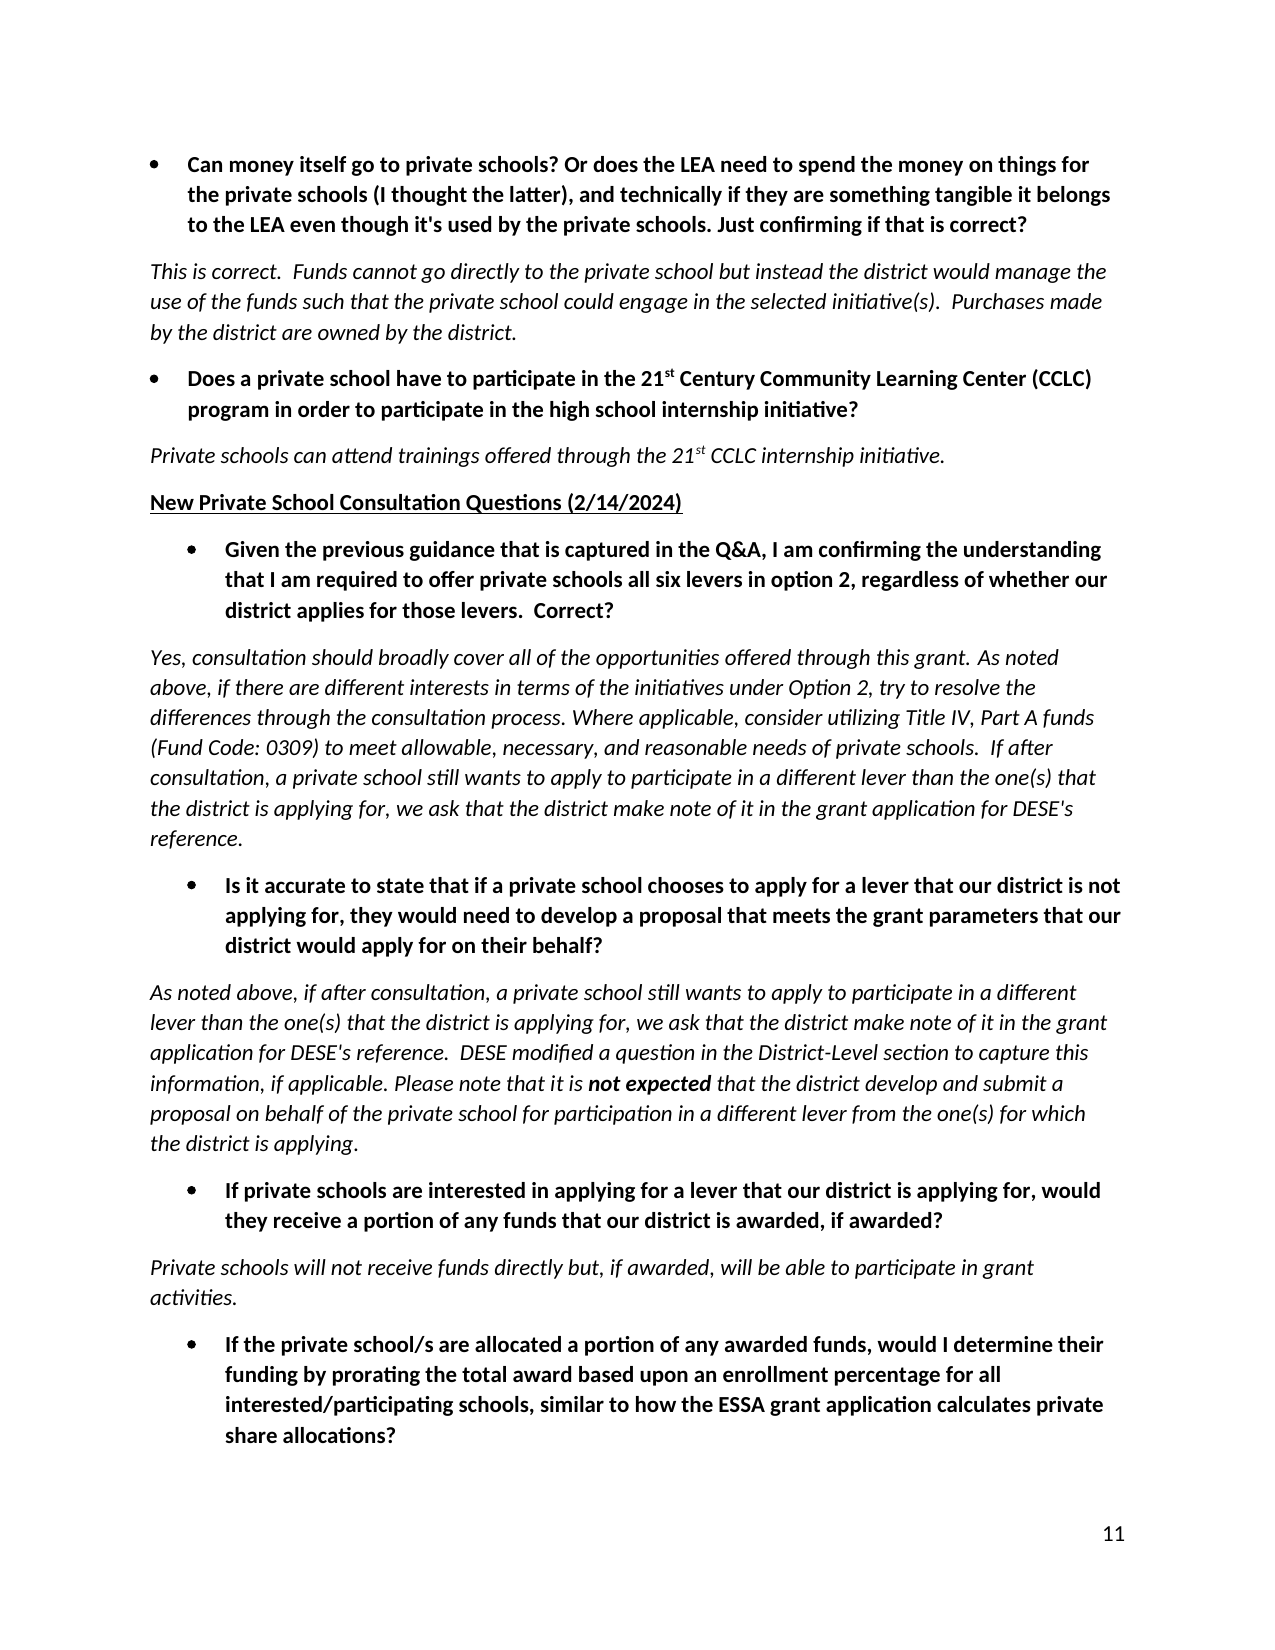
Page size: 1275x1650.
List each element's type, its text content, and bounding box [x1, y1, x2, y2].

list Does a private school have to participate in the 21st Century Community Learning Center (CCLC) program in order to participate in the high school internship initiative? [150, 364, 1125, 423]
text This is correct. Funds cannot go directly to the private school but instead the district would manage the use of the funds such that the private school could engage in the selected initiative(s). Purchases made by the district are owned by the district. [150, 257, 1125, 346]
list If private schools are interested in applying for a lever that our district is applying for, would they receive a portion of any funds that our district is awarded, if awarded? [187, 1176, 1125, 1234]
list Can money itself go to private schools? Or does the LEA need to spend the money on things for the private schools (I thought the latter), and technically if they are something tangible it belongs to the LEA even though it's used by the private schools. Just confirming if that is correct? [150, 150, 1125, 238]
text Yes, consultation should broadly cover all of the opportunities offered through this grant. As noted above, if there are different interests in terms of the initiatives under Option 2, try to resolve the differences through the consultation process. Where applicable, consider utilizing Title IV, Part A funds (Fund Code: 0309) to meet allowable, necessary, and reasonable needs of private schools. If after consultation, a private school still wants to apply to participate in a different lever than the one(s) that the district is applying for, we ask that the district make note of it in the grant application for DESE's reference. [150, 643, 1125, 852]
text Private schools will not receive funds directly but, if awarded, will be able to participate in grant activities. [150, 1253, 1125, 1311]
text New Private School Consultation Questions (2/14/2024) [150, 488, 1125, 517]
list Is it accurate to state that if a private school chooses to apply for a lever that our district is not applying for, they would need to develop a proposal that meets the grant parameters that our district would apply for on their behalf? [187, 871, 1125, 959]
text As noted above, if after consultation, a private school still wants to apply to participate in a different lever than the one(s) that the district is applying for, we ask that the district make note of it in the grant application for DESE's reference. DESE modified a question in the District-Level section to capture this information, if applicable. Please note that it is not expected that the district develop and submit a proposal on behalf of the private school for participation in a different lever from the one(s) for which the district is applying. [150, 978, 1125, 1157]
list Given the previous guidance that is captured in the Q&A, I am confirming the understanding that I am required to offer private schools all six levers in option 2, regardless of whether our district applies for those levers. Correct? [187, 535, 1125, 624]
text Private schools can attend trainings offered through the 21st CCLC internship initiative. [150, 442, 1125, 470]
list If the private school/s are allocated a portion of any awarded funds, would I determine their funding by prorating the total award based upon an enrollment percentage for all interested/participating schools, similar to how the ESSA grant application calculates private share allocations? [187, 1330, 1125, 1449]
